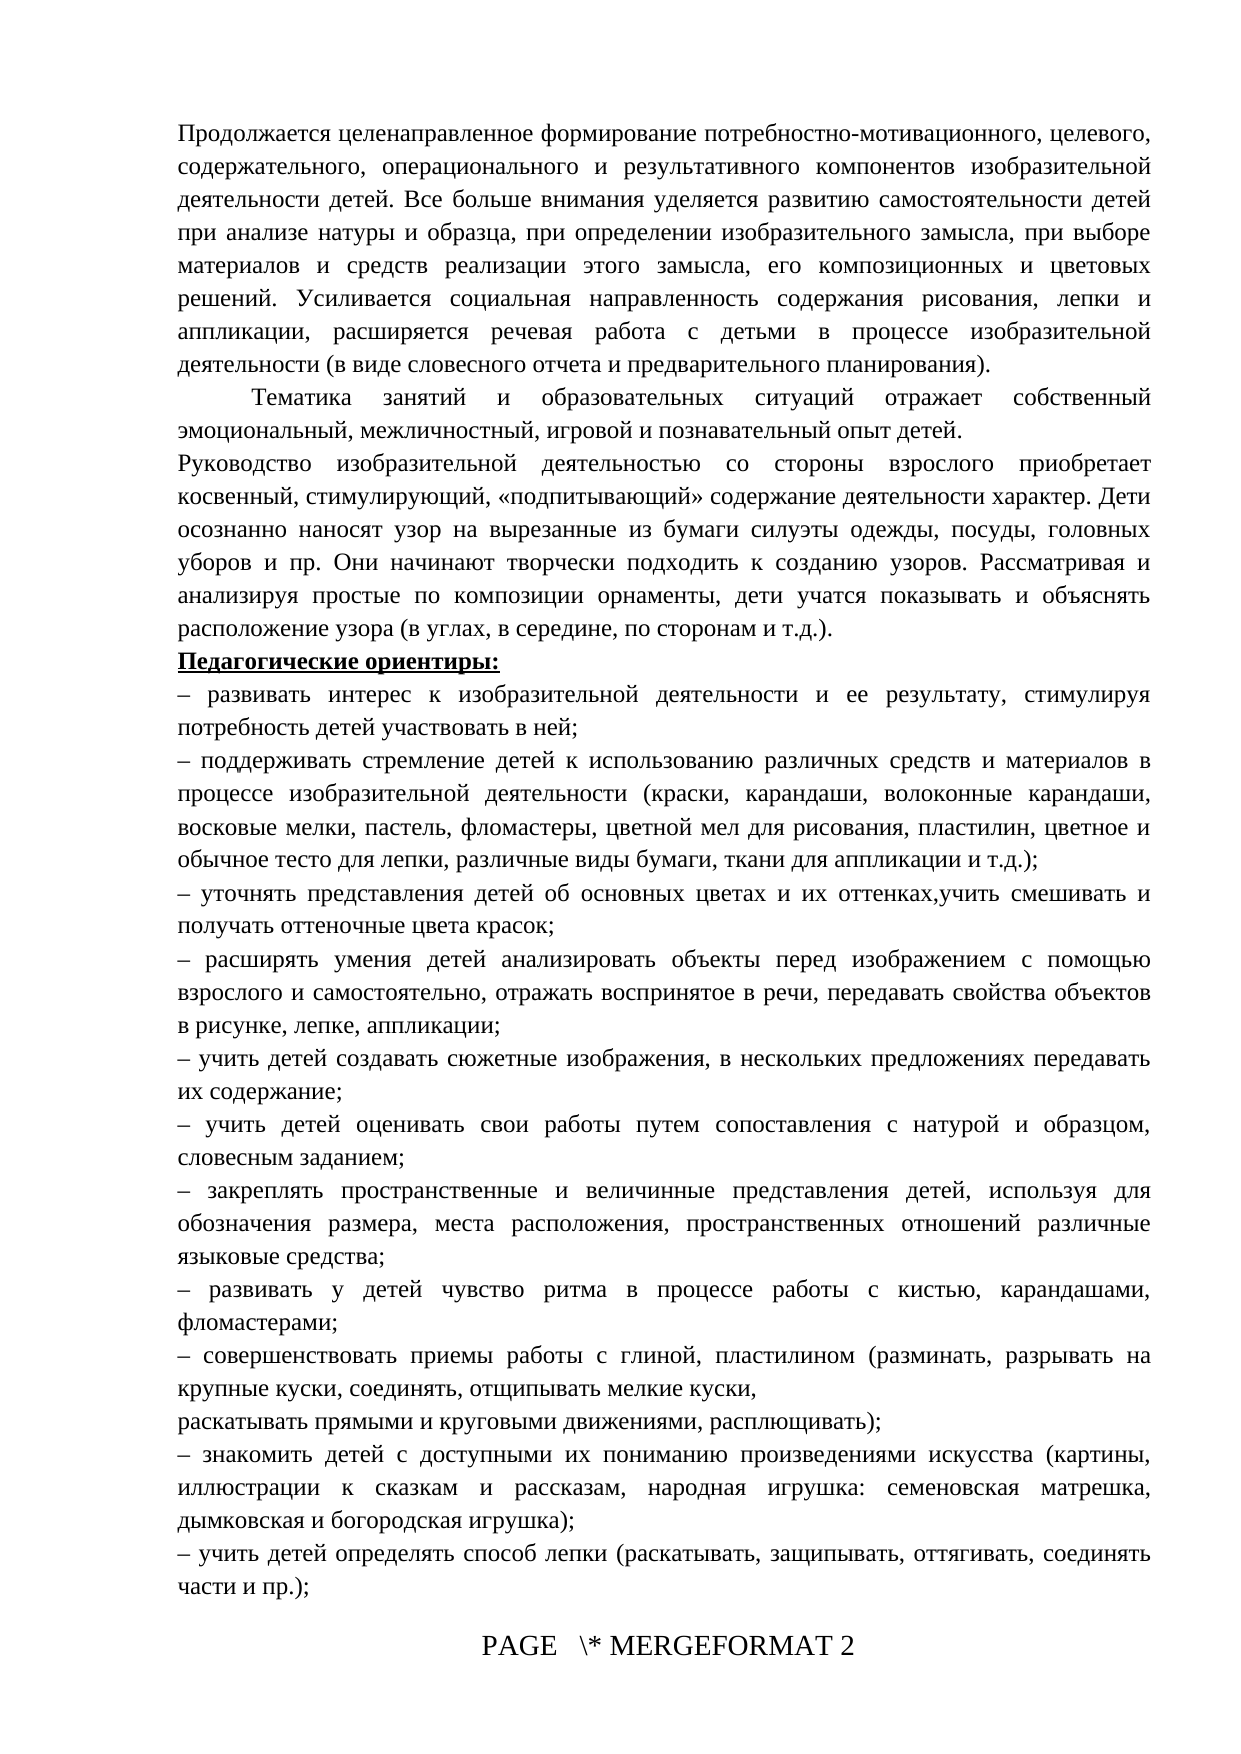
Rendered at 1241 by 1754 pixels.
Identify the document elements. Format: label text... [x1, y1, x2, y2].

text – учить детей определять способ лепки (раскатывать, защипывать, оттягивать, соединять части и пр.); [177, 1538, 1152, 1600]
text – поддерживать стремление детей к использованию различных средств и материалов в процессе изобразительной деятельности (краски, карандаши, волоконные карандаши, восковые мелки, пастель, фломастеры, цветной мел для рисования, пластилин, цветное и обычное тесто для лепки, различные виды бумаги, ткани для аппликации и т.д.); [177, 746, 1152, 873]
text Тематика занятий и образовательных ситуаций отражает собственный эмоциональный, межличностный, игровой и познавательный опыт детей. [177, 382, 1152, 444]
text Педагогические ориентиры: [177, 646, 1152, 675]
text Руководство изобразительной деятельностью со стороны взрослого приобретает косвенный, стимулирующий, «подпитывающий» содержание деятельности характер. Дети осознанно наносят узор на вырезанные из бумаги силуэты одежды, посуды, головных уборов и пр. Они начинают творчески подходить к созданию узоров. Рассматривая и анализируя простые по композиции орнаменты, дети учатся показывать и объяснять расположение узора (в углах, в середине, по сторонам и т.д.). [177, 448, 1152, 642]
text – развивать интерес к изобразительной деятельности и ее результату, стимулируя потребность детей участвовать в ней; [177, 679, 1152, 741]
text – знакомить детей с доступными их пониманию произведениями искусства (картины, иллюстрации к сказкам и рассказам, народная игрушка: семеновская матрешка, дымковская и богородская игрушка); [177, 1439, 1152, 1534]
text Продолжается целенаправленное формирование потребностно-мотивационного, целевого, содержательного, операционального и результативного компонентов изобразительной деятельности детей. Все больше внимания уделяется развитию самостоятельности детей при анализе натуры и образца, при определении изобразительного замысла, при выборе материалов и средств реализации этого замысла, его композиционных и цветовых решений. Усиливается социальная направленность содержания рисования, лепки и аппликации, расширяется речевая работа с детьми в процессе изобразительной деятельности (в виде словесного отчета и предварительного планирования). [177, 118, 1152, 378]
text – совершенствовать приемы работы с глиной, пластилином (разминать, разрывать на крупные куски, соединять, отщипывать мелкие куски, [177, 1340, 1152, 1402]
text – развивать у детей чувство ритма в процессе работы с кистью, карандашами, фломастерами; [177, 1274, 1152, 1336]
text – закреплять пространственные и величинные представления детей, используя для обозначения размера, места расположения, пространственных отношений различные языковые средства; [177, 1175, 1152, 1269]
text – учить детей создавать сюжетные изображения, в нескольких предложениях передавать их содержание; [177, 1043, 1152, 1104]
text – расширять умения детей анализировать объекты перед изображением с помощью взрослого и самостоятельно, отражать воспринятое в речи, передавать свойства объектов в рисунке, лепке, аппликации; [177, 944, 1152, 1038]
text раскатывать прямыми и круговыми движениями, расплющивать); [177, 1406, 1152, 1435]
text – уточнять представления детей об основных цветах и их оттенках,учить смешивать и получать оттеночные цвета красок; [177, 878, 1152, 939]
text – учить детей оценивать свои работы путем сопоставления с натурой и образцом, словесным заданием; [177, 1109, 1152, 1171]
